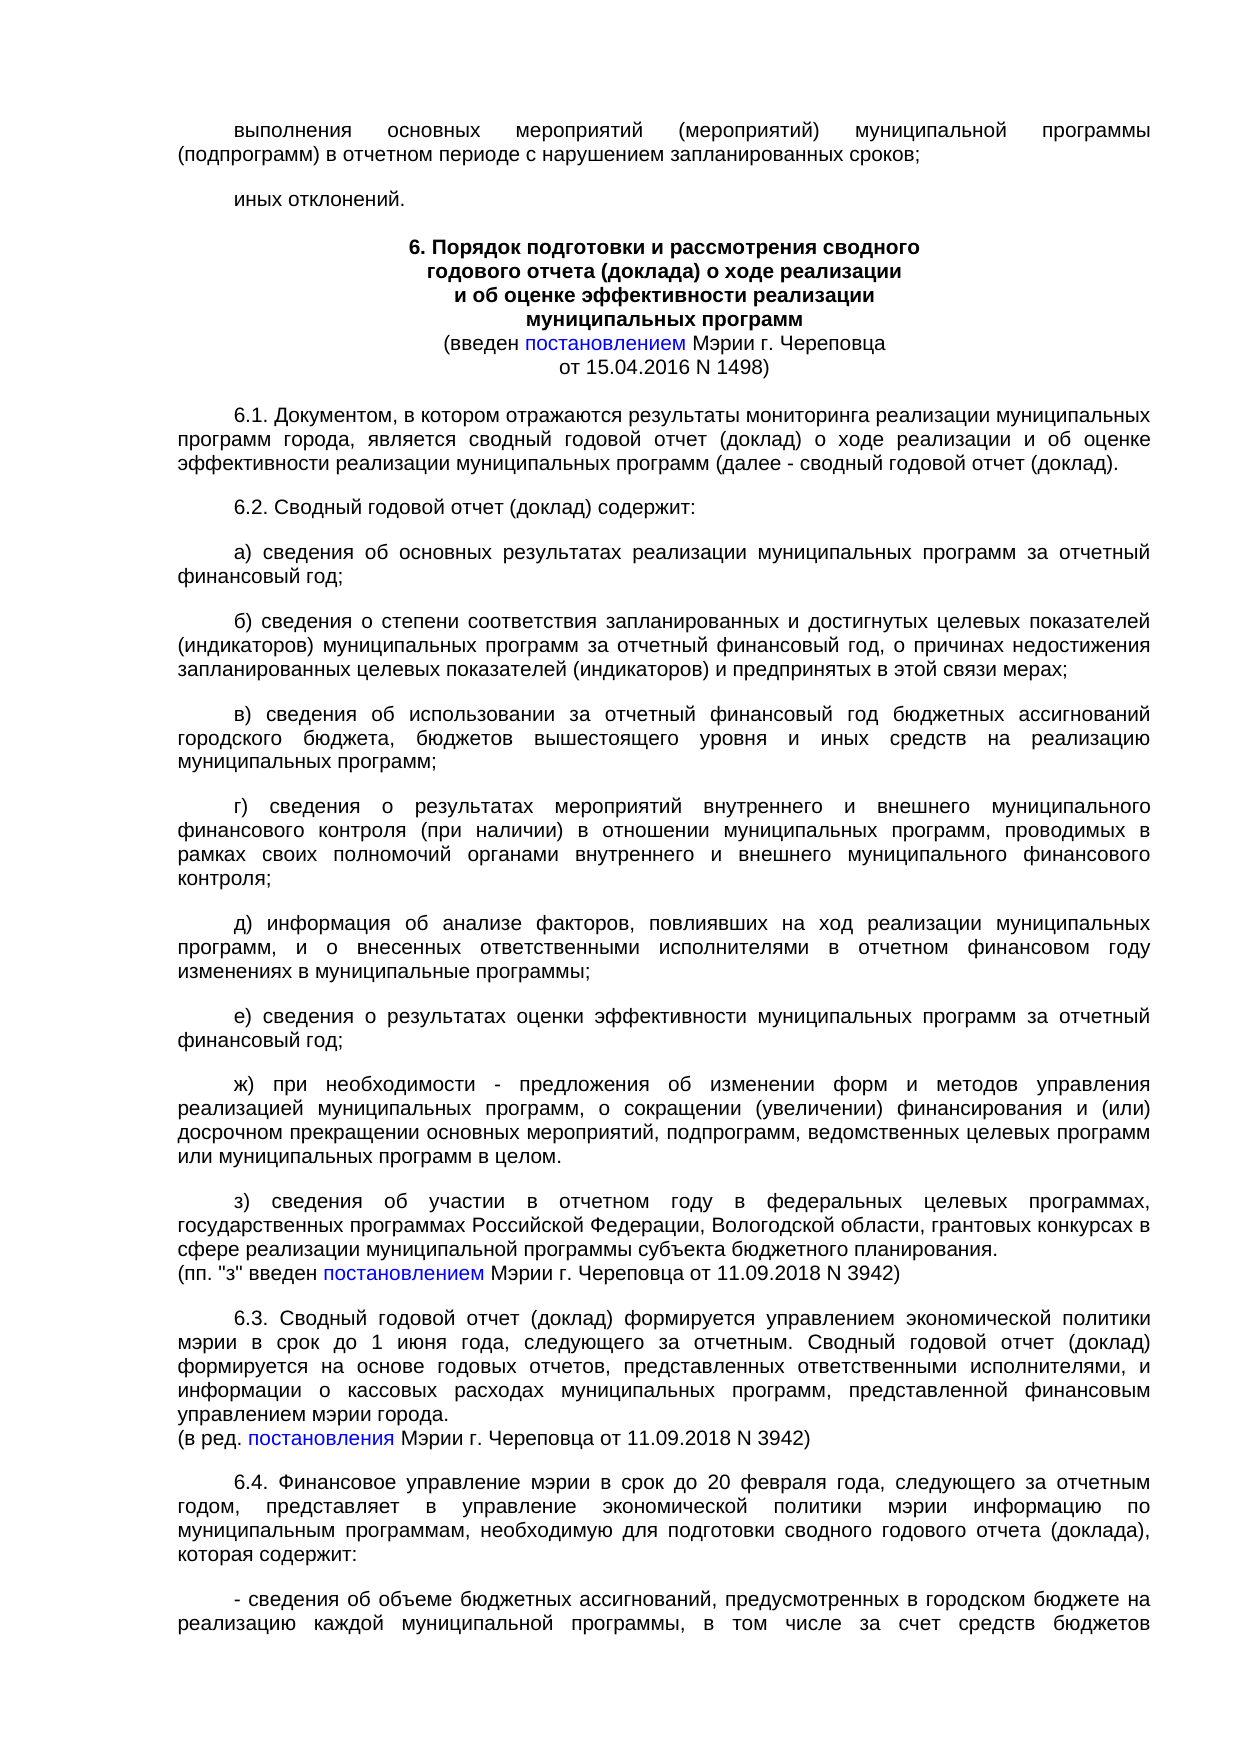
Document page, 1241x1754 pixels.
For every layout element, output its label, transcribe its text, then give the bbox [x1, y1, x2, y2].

text з) сведения об участии в отчетном году в федеральных целевых программах, государственных программах Российской Федерации, Вологодской области, грантовых конкурсах в сфере реализации муниципальной программы субъекта бюджетного планирования. [177, 1189, 1152, 1261]
text д) информация об анализе факторов, повлиявших на ход реализации муниципальных программ, и о внесенных ответственными исполнителями в отчетном финансовом году изменениях в муниципальные программы; [177, 911, 1152, 983]
text 6.4. Финансовое управление мэрии в срок до 20 февраля года, следующего за отчетным годом, представляет в управление экономической политики мэрии информацию по муниципальным программам, необходимую для подготовки сводного годового отчета (доклада), которая содержит: [177, 1470, 1152, 1566]
title муниципальных программ [177, 307, 1152, 331]
text иных отклонений. [177, 187, 1152, 211]
title годового отчета (доклада) о ходе реализации [177, 259, 1152, 283]
text 6.3. Сводный годовой отчет (доклад) формируется управлением экономической политики мэрии в срок до 1 июня года, следующего за отчетным. Сводный годовой отчет (доклад) формируется на основе годовых отчетов, представленных ответственными исполнителями, и информации о кассовых расходах муниципальных программ, представленной финансовым управлением мэрии города. [177, 1306, 1152, 1425]
text (пп. "з" введен постановлением Мэрии г. Череповца от 11.09.2018 N 3942) [177, 1261, 1152, 1285]
text в) сведения об использовании за отчетный финансовый год бюджетных ассигнований городского бюджета, бюджетов вышестоящего уровня и иных средств на реализацию муниципальных программ; [177, 701, 1152, 773]
text выполнения основных мероприятий (мероприятий) муниципальной программы (подпрограмм) в отчетном периоде с нарушением запланированных сроков; [177, 118, 1152, 166]
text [177, 1587, 1152, 1635]
text (в ред. постановления Мэрии г. Череповца от 11.09.2018 N 3942) [177, 1425, 1152, 1449]
text е) сведения о результатах оценки эффективности муниципальных программ за отчетный финансовый год; [177, 1003, 1152, 1051]
text а) сведения об основных результатах реализации муниципальных программ за отчетный финансовый год; [177, 540, 1152, 588]
text ж) при необходимости - предложения об изменении форм и методов управления реализацией муниципальных программ, о сокращении (увеличении) финансирования и (или) досрочном прекращении основных мероприятий, подпрограмм, ведомственных целевых программ или муниципальных программ в целом. [177, 1072, 1152, 1168]
title и об оценке эффективности реализации [177, 283, 1152, 307]
text (введен постановлением Мэрии г. Череповца [177, 331, 1152, 354]
text 6.1. Документом, в котором отражаются результаты мониторинга реализации муниципальных программ города, является сводный годовой отчет (доклад) о ходе реализации и об оценке эффективности реализации муниципальных программ (далее - сводный годовой отчет (доклад). [177, 402, 1152, 474]
text г) сведения о результатах мероприятий внутреннего и внешнего муниципального финансового контроля (при наличии) в отношении муниципальных программ, проводимых в рамках своих полномочий органами внутреннего и внешнего муниципального финансового контроля; [177, 794, 1152, 890]
text б) сведения о степени соответствия запланированных и достигнутых целевых показателей (индикаторов) муниципальных программ за отчетный финансовый год, о причинах недостижения запланированных целевых показателей (индикаторов) и предпринятых в этой связи мерах; [177, 609, 1152, 681]
text от 15.04.2016 N 1498) [177, 354, 1152, 378]
text 6.2. Сводный годовой отчет (доклад) содержит: [177, 495, 1152, 519]
title 6. Порядок подготовки и рассмотрения сводного [177, 235, 1152, 259]
